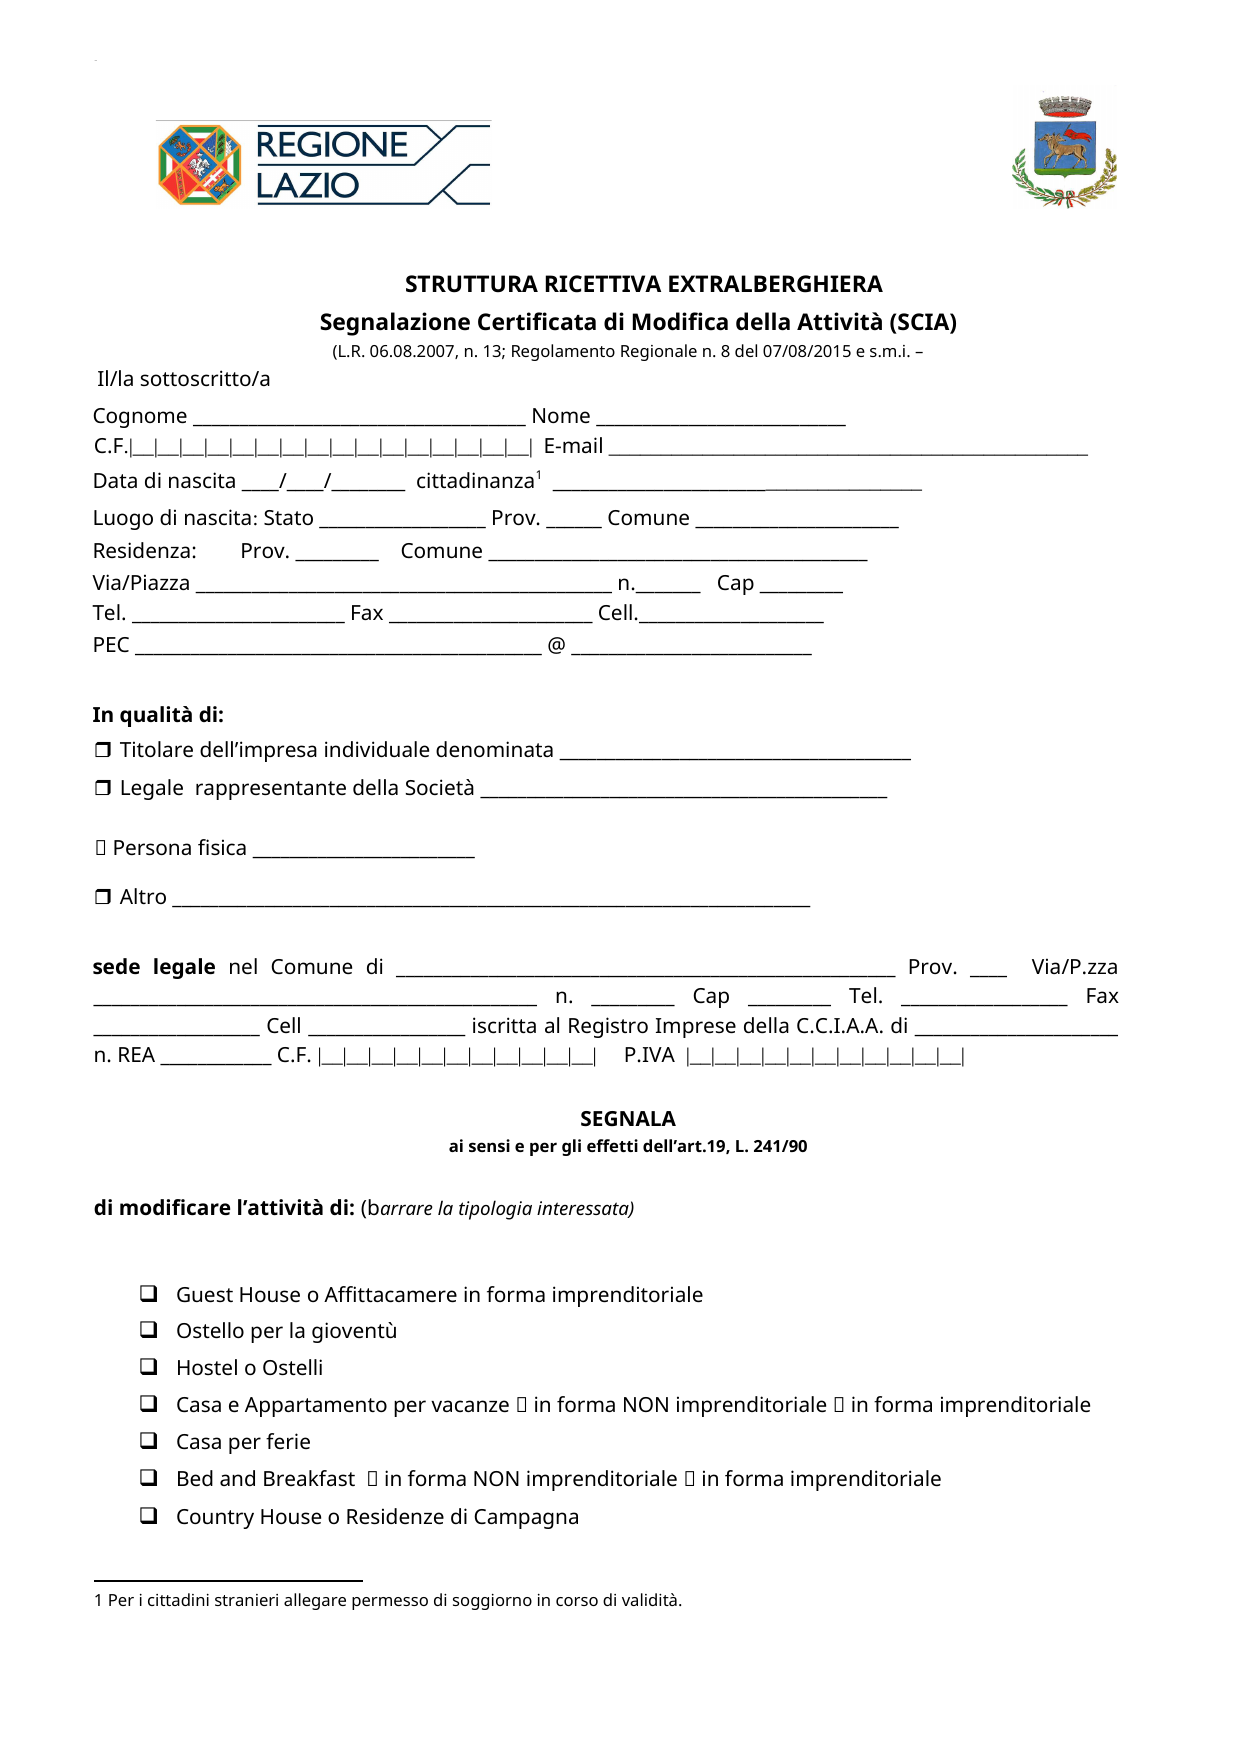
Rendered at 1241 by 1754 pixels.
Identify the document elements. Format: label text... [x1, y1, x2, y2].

text Tel. _______________________ Fax ______________________ Cell.____________________ [92, 598, 1163, 627]
text Via/Piazza _____________________________________________ n._______ Cap _________ [92, 568, 1163, 597]
list Guest House o Affittacamere in forma imprenditoriale [138, 1280, 1097, 1308]
list Casa per ferie [138, 1427, 1097, 1456]
text Data di nascita ____/____/________ cittadinanza ______________________________________ [92, 466, 1163, 495]
list Bed and Breakfast  in forma NON imprenditoriale  in forma imprenditoriale [138, 1464, 1097, 1493]
text In qualità di: [92, 701, 1164, 729]
text Segnalazione Certificata di Modifica della Attività (SCIA) [111, 306, 1166, 337]
text sede legale nel Comune di ______________________________________________________ Prov. ____ Via/P.zza ________________________________________________ n. _________ Cap _________ Tel. __________________ Fax __________________ Cell _________________ iscritta al Registro Imprese della C.C.I.A.A. di ______________________ n. REA ____________ C.F. |__|__|__|__|__|__|__|__|__|__|__| P.IVA |__|__|__|__|__|__|__|__|__|__|__| [92, 952, 1120, 1069]
text Luogo di nascita: Stato __________________ Prov. ______ Comune ______________________ [92, 503, 1163, 531]
text STRUTTURA RICETTIVA EXTRALBERGHIERA [117, 268, 1166, 299]
text (L.R. 06.08.2007, n. 13; Regolamento Regionale n. 8 del 07/08/2015 e s.m.i. – [94, 339, 1162, 362]
text di modificare l’attività di: (barrare la tipologia interessata) [94, 1193, 1166, 1222]
text ai sensi e per gli effetti dell’art.19, L. 241/90 [94, 1135, 1163, 1158]
list Titolare dell’impresa individuale denominata ______________________________________ [94, 735, 1163, 763]
list Hostel o Ostelli [138, 1353, 1097, 1381]
list Altro _____________________________________________________________________ [94, 882, 1163, 911]
text  Persona fisica ________________________ [94, 833, 1166, 861]
list Legale rappresentante della Società ____________________________________________ [94, 773, 1163, 801]
text C.F.|__|__|__|__|__|__|__|__|__|__|__|__|__|__|__|__| E-mail ______________________________________________ [94, 432, 1166, 460]
text Residenza: Prov. _________ Comune _________________________________________ [92, 536, 1163, 564]
list Ostello per la gioventù [138, 1316, 1097, 1344]
text PEC ____________________________________________ @ __________________________ [92, 630, 1163, 659]
text Cognome ____________________________________ Nome ___________________________ [92, 402, 1163, 430]
list Casa e Appartamento per vacanze  in forma NON imprenditoriale  in forma imprenditoriale [138, 1390, 1097, 1418]
list Country House o Residenze di Campagna [138, 1502, 1097, 1531]
text SEGNALA [94, 1104, 1162, 1132]
text Il/la sottoscritto/a [94, 364, 1166, 392]
